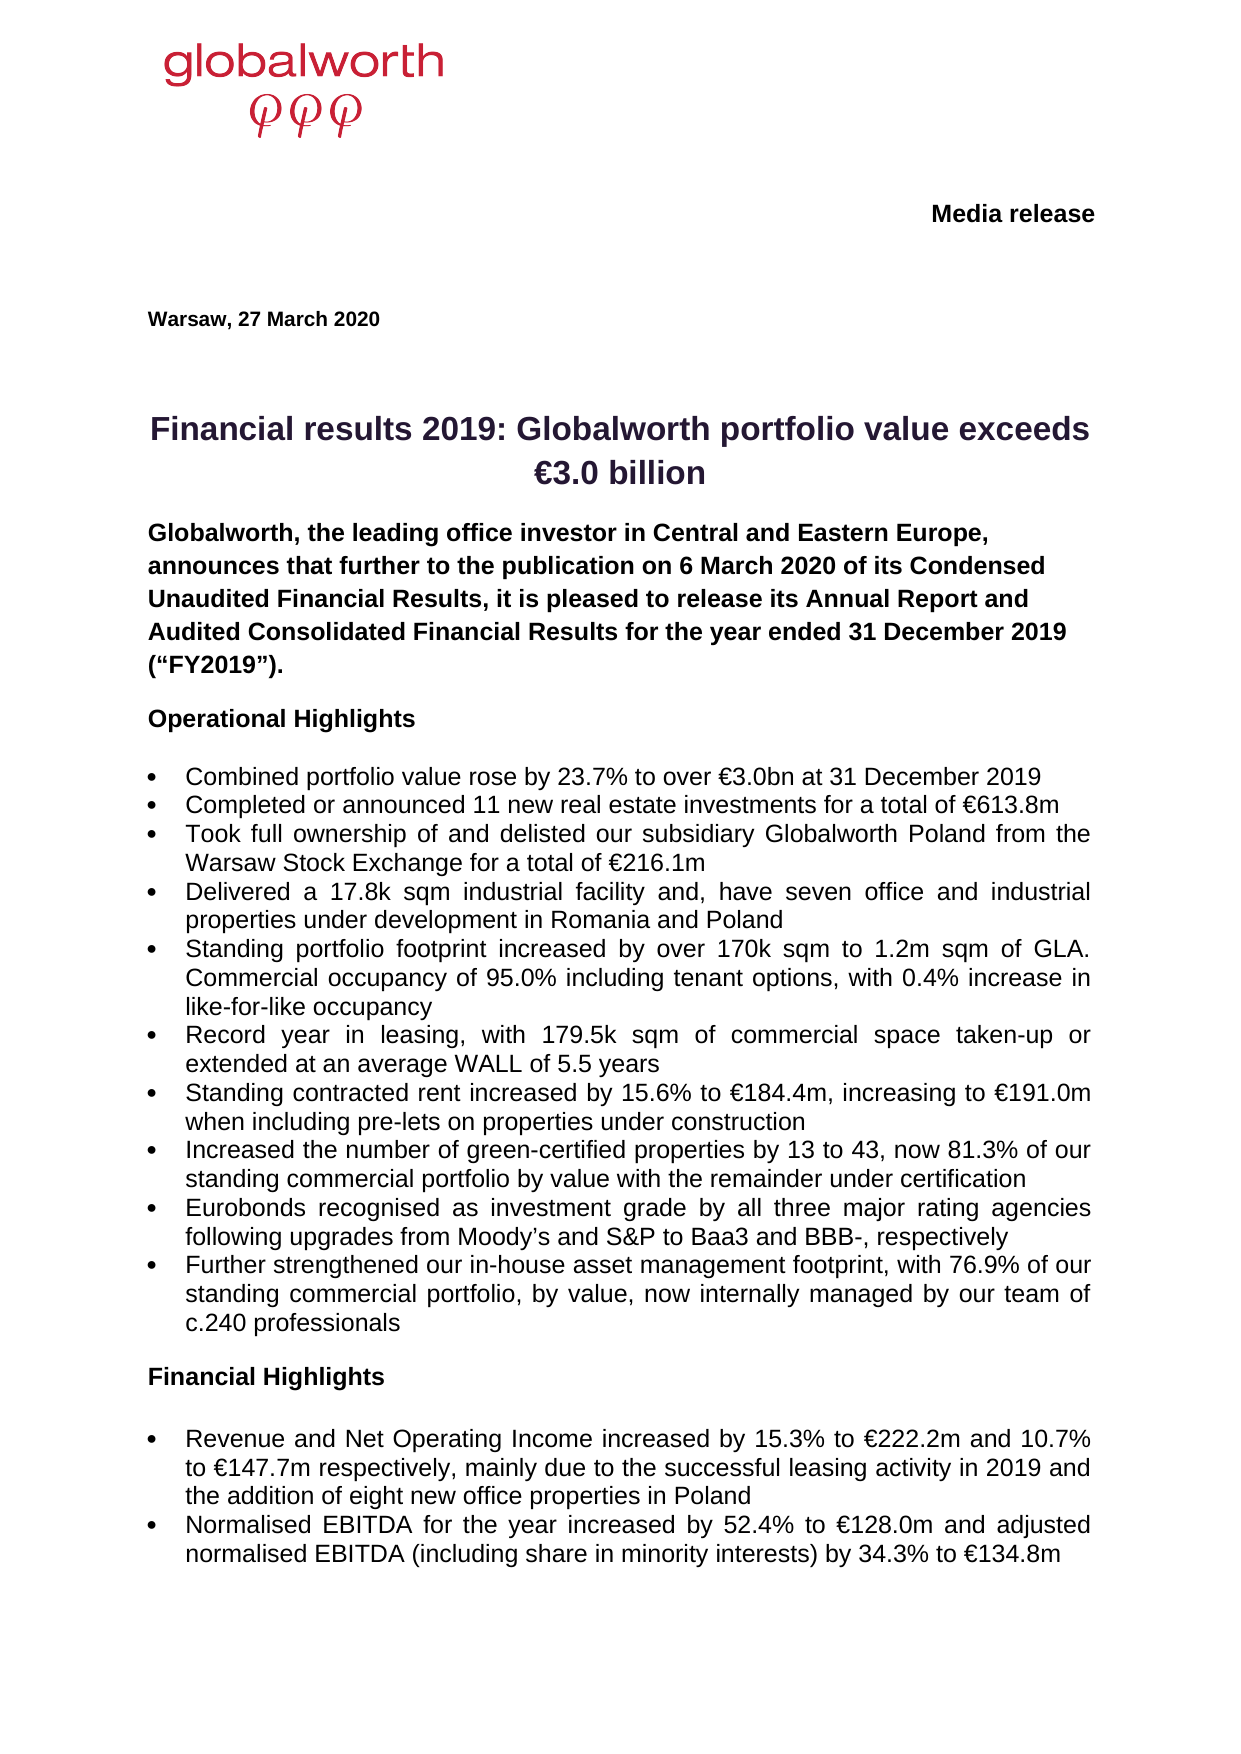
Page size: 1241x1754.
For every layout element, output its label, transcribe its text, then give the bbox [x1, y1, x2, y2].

list Standing contracted rent increased by 15.6% to €184.4m, increasing to €191.0m when including pre-lets on properties under construction [148, 1253, 1093, 1310]
text Warsaw, 27 March 2020 [148, 306, 1093, 330]
list Record year in leasing, with 179.5k sqm of commercial space taken-up or extended at an average WALL of 5.5 years [148, 1166, 1093, 1224]
text Media release [148, 199, 1095, 227]
list Took full ownership of and delisted our subsidiary Globalworth Poland from the Warsaw Stock Exchange for a total of €216.1m [148, 877, 1093, 935]
list Eurobonds recognised as investment grade by all three major rating agencies following upgrades from Moody’s and S&P to Baa3 and BBB-, respectively [148, 1426, 1093, 1484]
list Completed or announced 11 new real estate investments for a total of €613.8m [148, 819, 1093, 848]
list Delivered a 17.8k sqm industrial facility and, have seven office and industrial properties under development in Romania and Poland [148, 964, 1093, 1022]
list Increased the number of green-certified properties by 13 to 43, now 81.3% of our standing commercial portfolio by value with the remainder under certification [148, 1339, 1093, 1397]
list Further strengthened our in-house asset management footprint, with 76.9% of our standing commercial portfolio, by value, now internally managed by our team of c.240 professionals [148, 1513, 1093, 1599]
text Financial results 2019: Globalworth portfolio value exceeds €3.0 billion [148, 408, 1093, 491]
text Globalworth, the leading office investor in Central and Eastern Europe, announces that further to the publication on 6 March 2020 of its Condensed Unaudited Financial Results, it is pleased to release its Annual Report and Audited Consolidated Financial Results for the year ended 31 December 2019 (“FY2019”). [148, 518, 1093, 678]
list Combined portfolio value rose by 23.7% to over €3.0bn at 31 December 2019 [148, 762, 1093, 790]
list Standing portfolio footprint increased by over 170k sqm to 1.2m sqm of GLA. Commercial occupancy of 95.0% including tenant options, with 0.4% increase in like-for-like occupancy [148, 1051, 1093, 1137]
text Operational Highlights [148, 704, 1093, 732]
